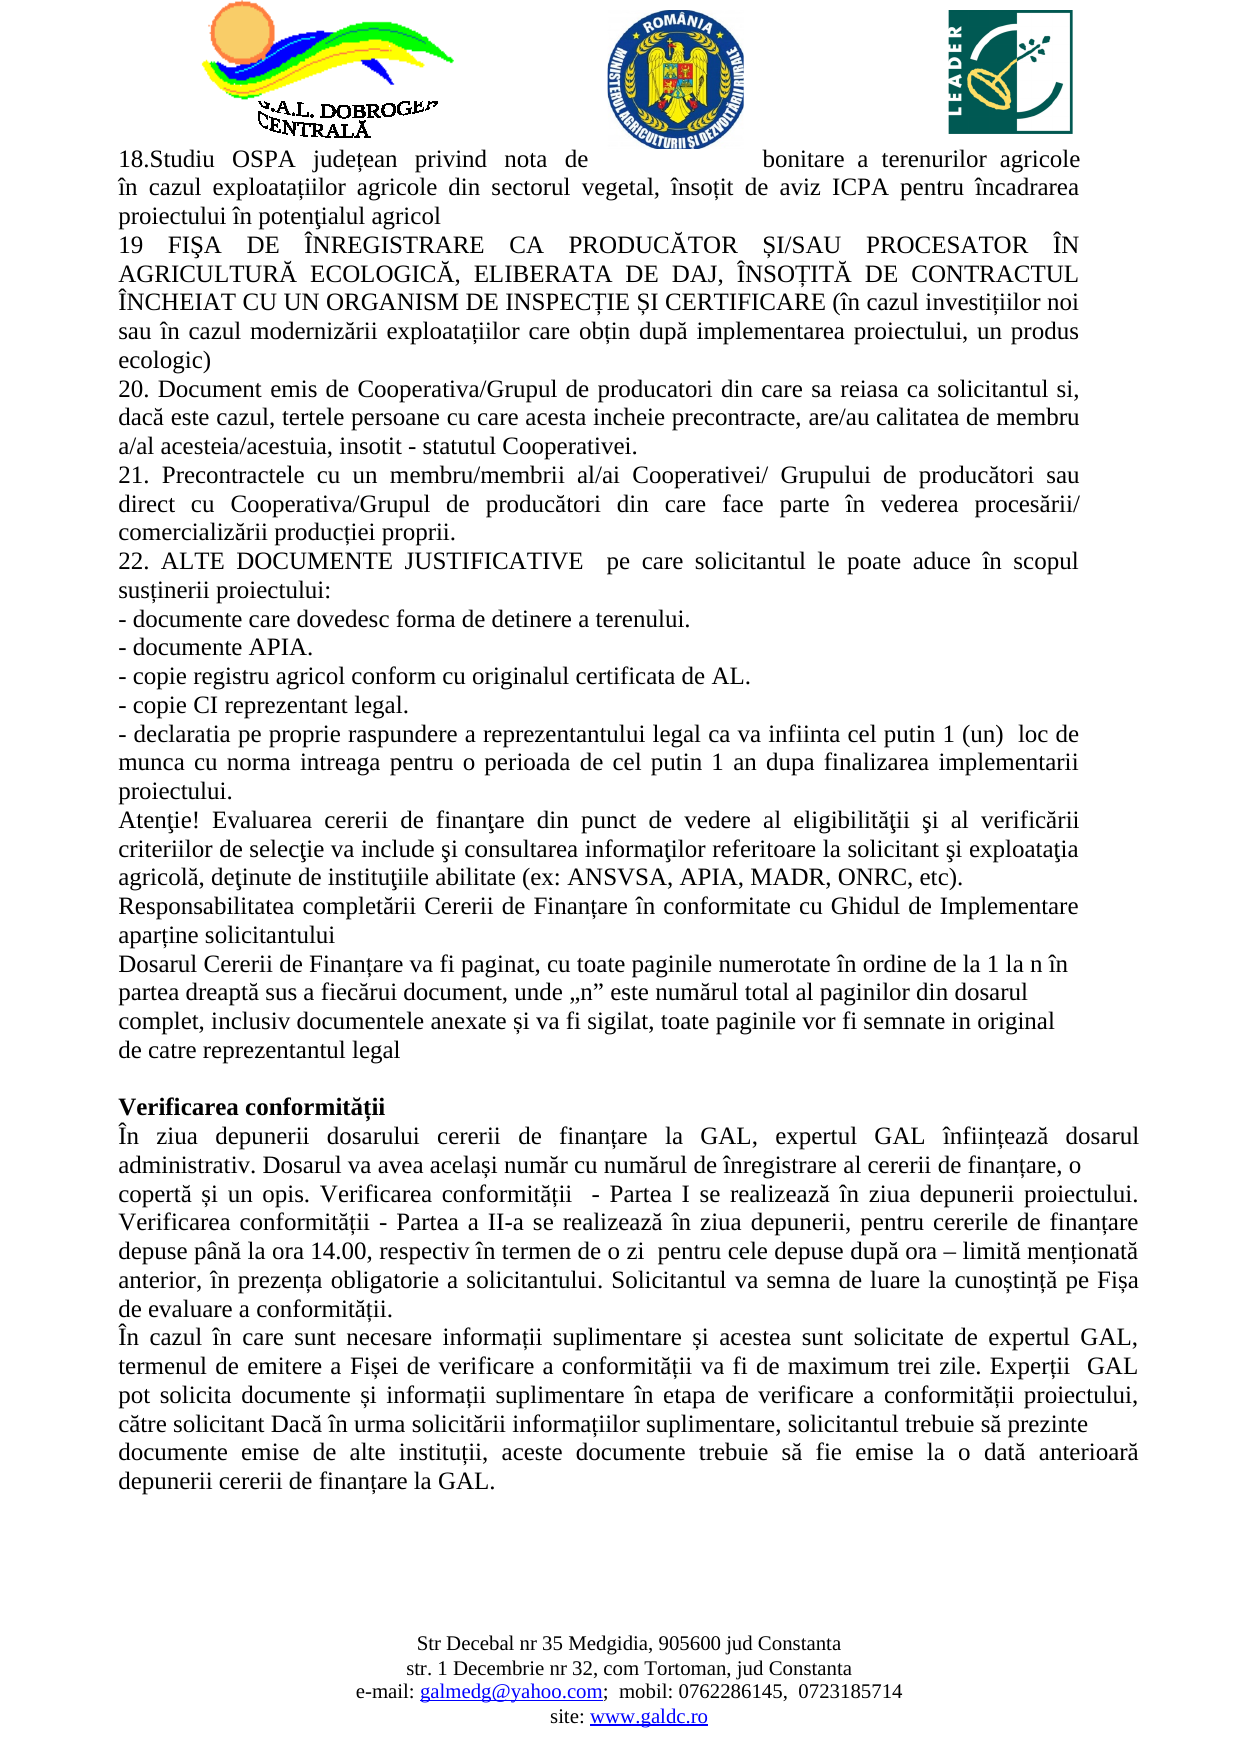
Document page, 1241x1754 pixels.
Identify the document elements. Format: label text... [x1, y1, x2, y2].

text Verificarea conformității [118, 1092, 1140, 1121]
text - documente care dovedesc forma de detinere a terenului. [118, 604, 1081, 632]
text copertă și un opis. Verificarea conformității - Partea I se realizează în ziua depunerii proiectului. Verificarea conformității - Partea a II-a se realizează în ziua depunerii, pentru cererile de finanțare depuse până la ora 14.00, respectiv în termen de o zi pentru cele depuse după ora – limită menționată anterior, în prezența obligatorie a solicitantului. Solicitantul va semna de luare la cunoștință pe Fișa de evaluare a conformității. [118, 1179, 1140, 1322]
text Responsabilitatea completării Cererii de Finanțare în conformitate cu Ghidul de Implementare aparține solicitantului [118, 891, 1080, 949]
picture [606, 10, 744, 148]
text - documente APIA. [118, 632, 1081, 661]
picture [192, 0, 459, 101]
picture [948, 10, 1073, 134]
text În cazul în care sunt necesare informații suplimentare și acestea sunt solicitate de expertul GAL, termenul de emitere a Fișei de verificare a conformității va fi de maximum trei zile. Experții GAL pot solicita documente și informații suplimentare în etapa de verificare a conformității proiectului, către solicitant Dacă în urma solicitării informațiilor suplimentare, solicitantul trebuie să prezinte [118, 1322, 1140, 1437]
text documente emise de alte instituții, aceste documente trebuie să fie emise la o dată anterioară depunerii cererii de finanțare la GAL. [118, 1437, 1140, 1495]
text 21. Precontractele cu un membru/membrii al/ai Cooperativei/ Grupului de producători sau direct cu Cooperativa/Grupul de producători din care face parte în vederea procesării/ comercializării producției proprii. [118, 460, 1081, 546]
text 20. Document emis de Cooperativa/Grupul de producatori din care sa reiasa ca solicitantul si, dacă este cazul, tertele persoane cu care acesta incheie precontracte, are/au calitatea de membru a/al acesteia/acestuia, insotit - statutul Cooperativei. [118, 374, 1081, 460]
text - copie registru agricol conform cu originalul certificata de AL. [118, 661, 1081, 690]
text 18.Studiu OSPA județean privind nota de bonitare a terenurilor agricole în cazul exploatațiilor agricole din sectorul vegetal, însoțit de aviz ICPA pentru încadrarea proiectului în potenţialul agricol [118, 144, 1081, 230]
text 22. ALTE DOCUMENTE JUSTIFICATIVE pe care solicitantul le poate aduce în scopul susținerii proiectului: [118, 546, 1081, 604]
text 19 FIŞA DE ÎNREGISTRARE CA PRODUCĂTOR ȘI/SAU PROCESATOR ÎN AGRICULTURĂ ECOLOGICĂ, ELIBERATA DE DAJ, ÎNSOȚITĂ DE CONTRACTUL ÎNCHEIAT CU UN ORGANISM DE INSPECȚIE ȘI CERTIFICARE (în cazul investițiilor noi sau în cazul modernizării exploatațiilor care obțin după implementarea proiectului, un produs ecologic) [118, 230, 1081, 374]
text Atenţie! Evaluarea cererii de finanţare din punct de vedere al eligibilităţii şi al verificării criteriilor de selecţie va include şi consultarea informaţilor referitoare la solicitant şi exploataţia agricolă, deţinute de instituţiile abilitate (ex: ANSVSA, APIA, MADR, ONRC, etc). [118, 805, 1080, 891]
text Dosarul Cererii de Finanțare va fi paginat, cu toate paginile numerotate în ordine de la 1 la n în partea dreaptă sus a fiecărui document, unde „n” este numărul total al paginilor din dosarul complet, inclusiv documentele anexate și va fi sigilat, toate paginile vor fi semnate in original de catre reprezentantul legal [118, 949, 1084, 1064]
text - copie CI reprezentant legal. [118, 690, 1081, 719]
text - declaratia pe proprie raspundere a reprezentantului legal ca va infiinta cel putin 1 (un) loc de munca cu norma intreaga pentru o perioada de cel putin 1 an dupa finalizarea implementarii proiectului. [118, 719, 1081, 805]
text În ziua depunerii dosarului cererii de finanțare la GAL, expertul GAL înființează dosarul administrativ. Dosarul va avea același număr cu numărul de înregistrare al cererii de finanțare, o [118, 1121, 1140, 1179]
